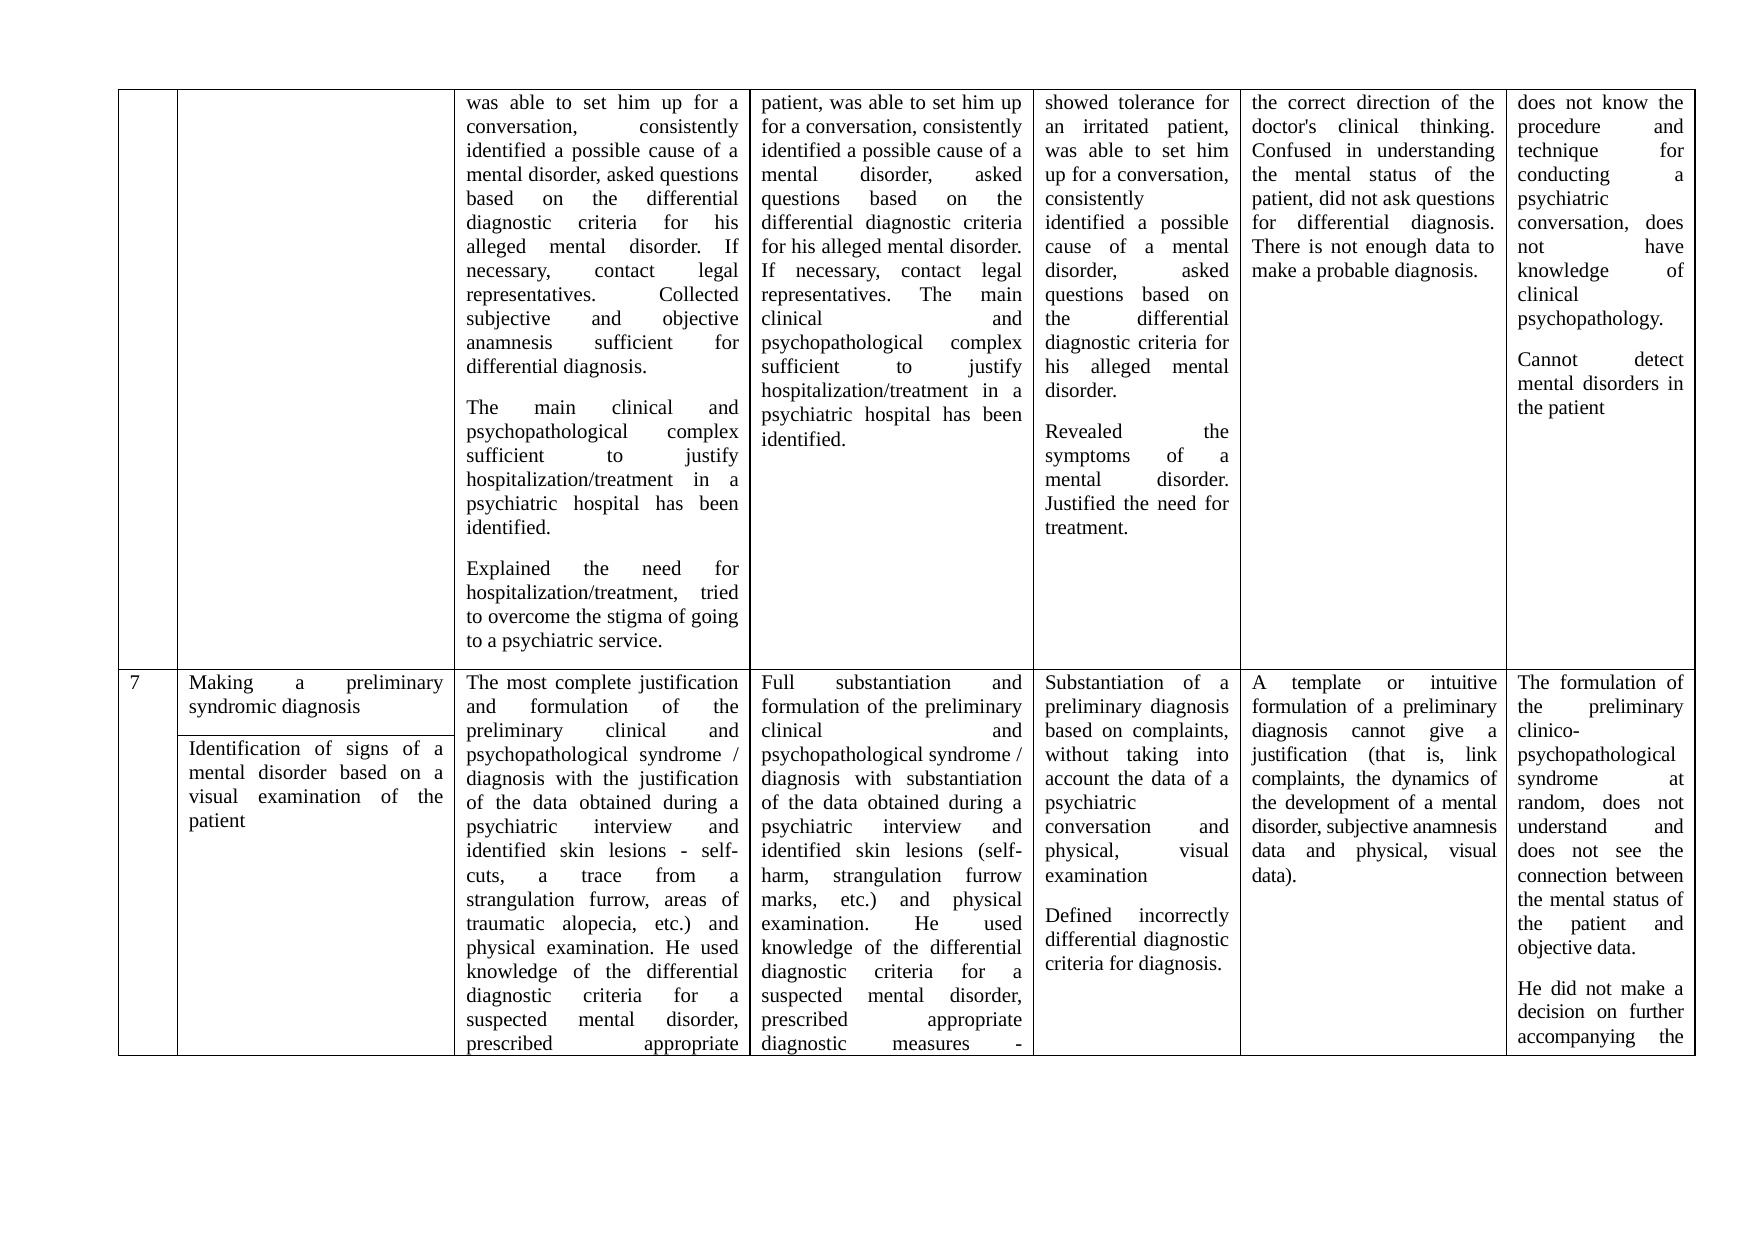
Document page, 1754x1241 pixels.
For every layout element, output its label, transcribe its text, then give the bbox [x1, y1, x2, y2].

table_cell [455, 90, 749, 669]
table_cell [1507, 90, 1694, 669]
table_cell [1034, 90, 1240, 669]
table_cell The formulation of the preliminary clinico-psychopathological syndrome at random, does not understand and does not see the connection between the mental status of the patient and objective data. He did not make a decision on further accompanying the patient, did not substantiate the need for hospitalization. [1507, 670, 1694, 1055]
table_cell A template or intuitive formulation of a preliminary diagnosis cannot give a justification (that is, link complaints, the dynamics of the development of a mental disorder, subjective anamnesis data and physical, visual data). [1241, 670, 1506, 1055]
table_cell 7 [119, 670, 177, 1055]
table_cell Full substantiation and formulation of the preliminary clinical and psychopathological syndrome / diagnosis with substantiation of the data obtained during a psychiatric interview and identified skin lesions (self-harm, strangulation furrow marks, etc.) and physical examination. He used knowledge of the differential diagnostic criteria for a suspected mental disorder, prescribed appropriate diagnostic measures - neuroimaging and laboratory tests. [751, 670, 1033, 1055]
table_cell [178, 90, 454, 669]
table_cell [1241, 90, 1506, 669]
table_cell 6 [119, 90, 177, 669]
table_cell Making a preliminary syndromic diagnosis [178, 670, 454, 735]
table_cell The most complete justification and formulation of the preliminary clinical and psychopathological syndrome / diagnosis with the justification of the data obtained during a psychiatric interview and identified skin lesions - self-cuts, a trace from a strangulation furrow, areas of traumatic alopecia, etc.) and physical examination. He used knowledge of the differential diagnostic criteria for a suspected mental disorder, prescribed appropriate diagnostic measures - neuroimaging and laboratory tests. Knows the method of examination for the use of psychoactive substances, express diagnostics (questionnaires) for dementia, depression, suicidal behavior, etc. [455, 670, 749, 1055]
table_cell Substantiation of a preliminary diagnosis based on complaints, without taking into account the data of a psychiatric conversation and physical, visual examination Defined incorrectly differential diagnostic criteria for diagnosis. [1034, 670, 1240, 1055]
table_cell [178, 736, 454, 1055]
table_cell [751, 90, 1033, 669]
